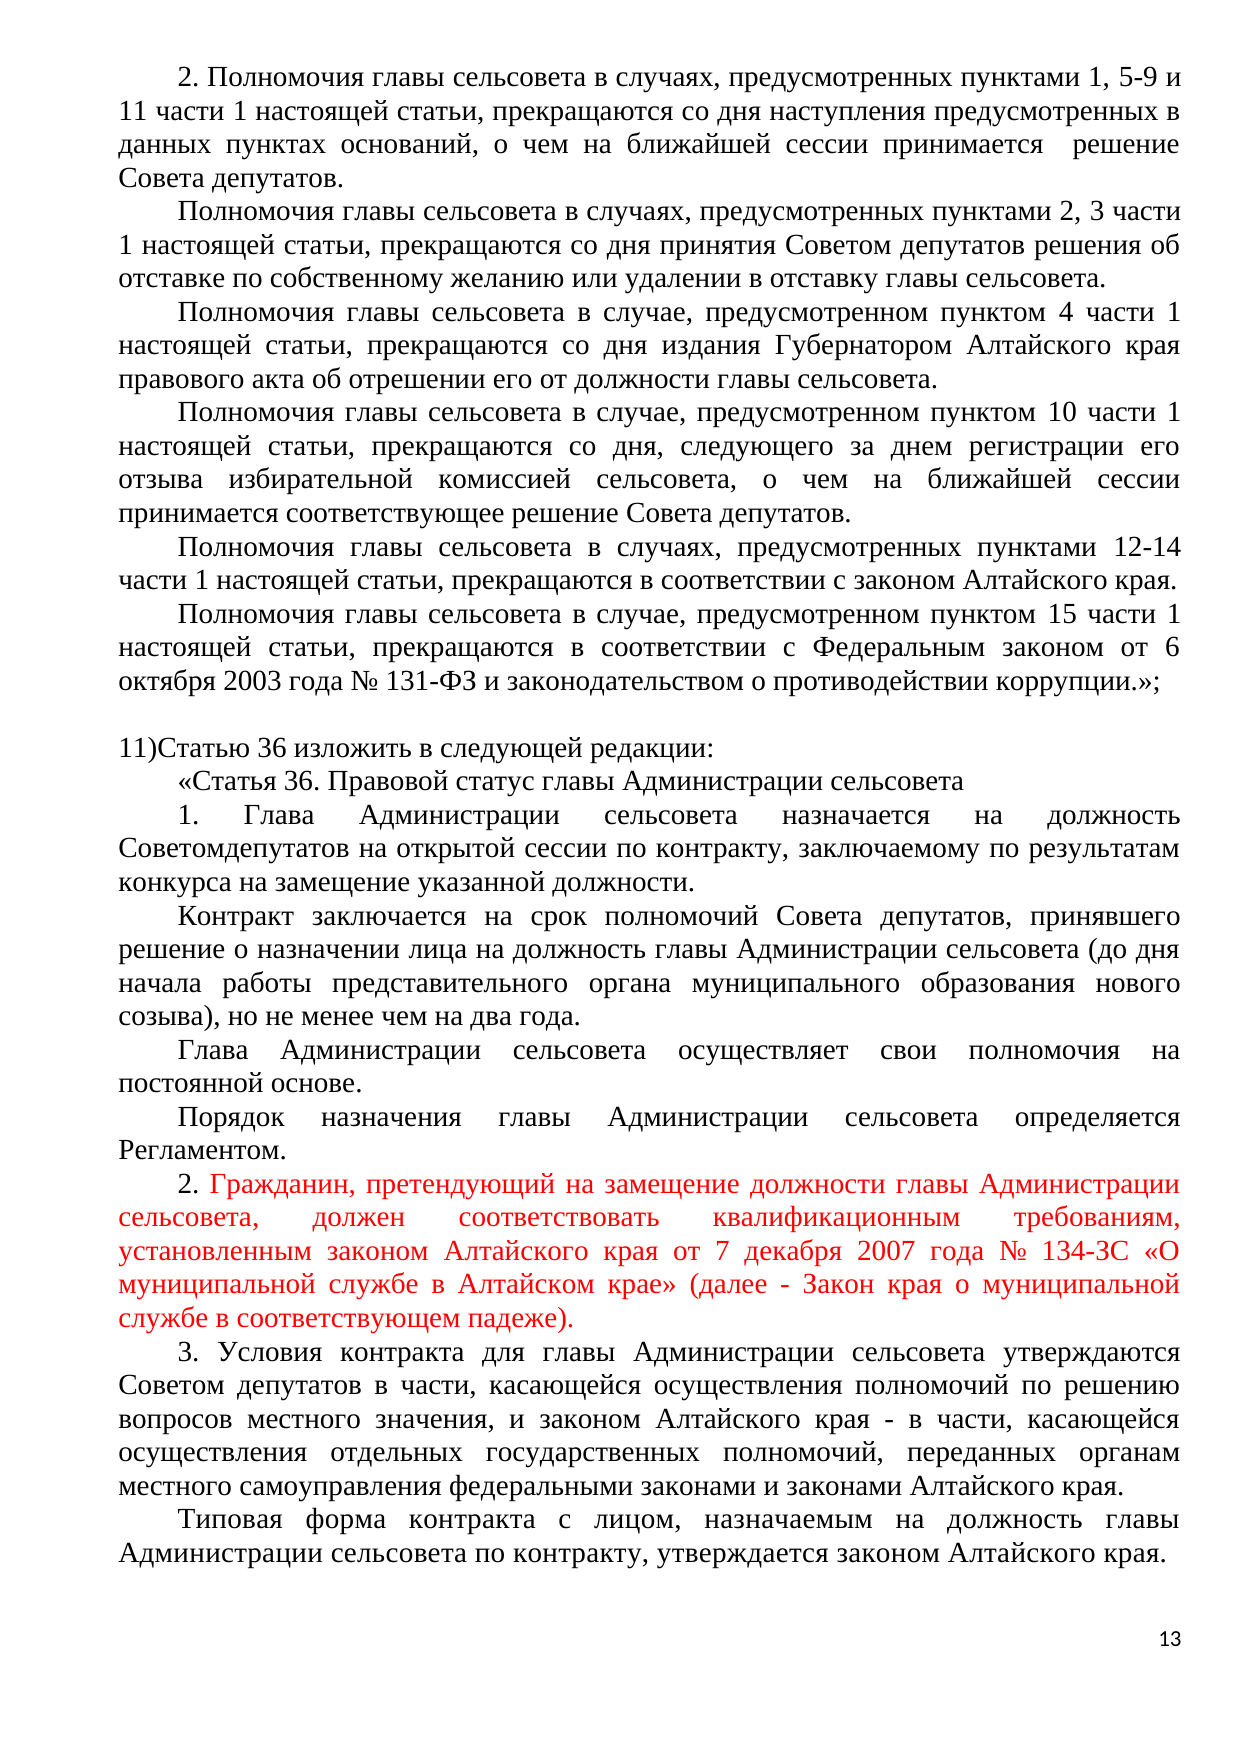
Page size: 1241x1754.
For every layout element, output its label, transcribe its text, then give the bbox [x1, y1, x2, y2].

text «Статья 36. Правовой статус главы Администрации сельсовета [118, 763, 1181, 797]
text Типовая форма контракта с лицом, назначаемым на должность главы Администрации сельсовета по контракту, утверждается законом Алтайского края. [118, 1501, 1181, 1568]
text Полномочия главы сельсовета в случае, предусмотренном пунктом 4 части 1 настоящей статьи, прекращаются со дня издания Губернатором Алтайского края правового акта об отрешении его от должности главы сельсовета. [118, 294, 1181, 394]
text 3. Условия контракта для главы Администрации сельсовета утверждаются Советом депутатов в части, касающейся осуществления полномочий по решению вопросов местного значения, и законом Алтайского края - в части, касающейся осуществления отдельных государственных полномочий, переданных органам местного самоуправления федеральными законами и законами Алтайского края. [118, 1334, 1181, 1501]
text Полномочия главы сельсовета в случаях, предусмотренных пунктами 12-14 части 1 настоящей статьи, прекращаются в соответствии с законом Алтайского края. [118, 529, 1181, 596]
text 1. Глава Администрации сельсовета назначается на должность Советомдепутатов на открытой сессии по контракту, заключаемому по результатам конкурса на замещение указанной должности. [118, 797, 1181, 898]
text Полномочия главы сельсовета в случаях, предусмотренных пунктами 2, 3 части 1 настоящей статьи, прекращаются со дня принятия Советом депутатов решения об отставке по собственному желанию или удалении в отставку главы сельсовета. [118, 193, 1181, 294]
text Контракт заключается на срок полномочий Совета депутатов, принявшего решение о назначении лица на должность главы Администрации сельсовета (до дня начала работы представительного органа муниципального образования нового созыва), но не менее чем на два года. [118, 898, 1181, 1032]
text 2. Полномочия главы сельсовета в случаях, предусмотренных пунктами 1, 5-9 и 11 части 1 настоящей статьи, прекращаются со дня наступления предусмотренных в данных пунктах оснований, о чем на ближайшей сессии принимается решение Совета депутатов. [118, 59, 1181, 193]
text Глава Администрации сельсовета осуществляет свои полномочия на постоянной основе. [118, 1032, 1181, 1099]
text Полномочия главы сельсовета в случае, предусмотренном пунктом 15 части 1 настоящей статьи, прекращаются в соответствии с Федеральным законом от 6 октября 2003 года № 131-ФЗ и законодательством о противодействии коррупции.»; [118, 596, 1181, 696]
text 2. Гражданин, претендующий на замещение должности главы Администрации сельсовета, должен соответствовать квалификационным требованиям, установленным законом Алтайского края от 7 декабря 2007 года № 134-ЗС «О муниципальной службе в Алтайском крае» (далее - Закон края о муниципальной службе в соответствующем падеже). [118, 1166, 1181, 1334]
text Порядок назначения главы Администрации сельсовета определяется Регламентом. [118, 1099, 1181, 1166]
text 11)Статью 36 изложить в следующей редакции: [118, 730, 1181, 763]
text Полномочия главы сельсовета в случае, предусмотренном пунктом 10 части 1 настоящей статьи, прекращаются со дня, следующего за днем регистрации его отзыва избирательной комиссией сельсовета, о чем на ближайшей сессии принимается соответствующее решение Совета депутатов. [118, 394, 1181, 529]
